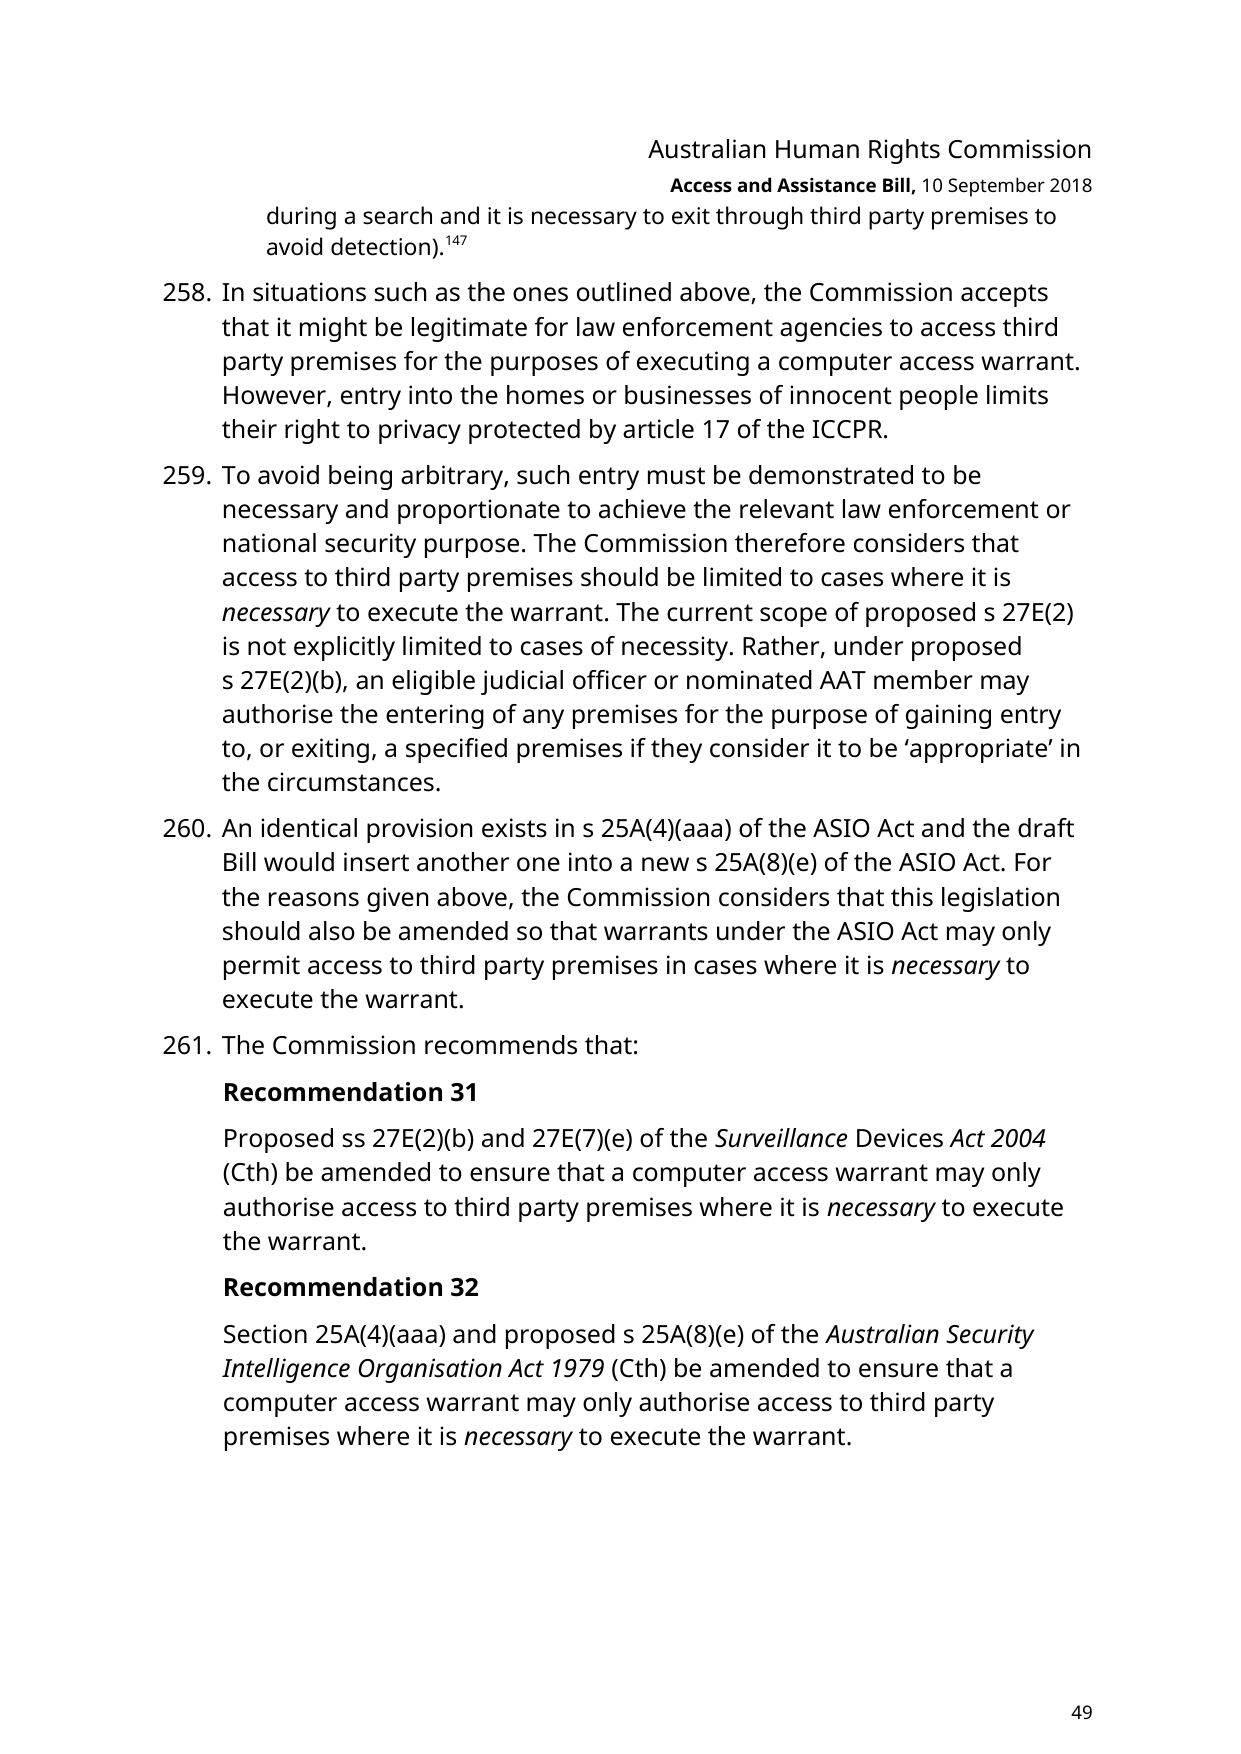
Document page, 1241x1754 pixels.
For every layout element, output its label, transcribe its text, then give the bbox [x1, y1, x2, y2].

list Proposed ss 27E(2)(b) and 27E(7)(e) of the Surveillance Devices Act 2004 (Cth) be amended to ensure that a computer access warrant may only authorise access to third party premises where it is necessary to execute the warrant. [223, 1121, 1092, 1257]
list Section 25A(4)(aaa) and proposed s 25A(8)(e) of the Australian Security Intelligence Organisation Act 1979 (Cth) be amended to ensure that a computer access warrant may only authorise access to third party premises where it is necessary to execute the warrant. [223, 1316, 1092, 1453]
list To avoid being arbitrary, such entry must be demonstrated to be necessary and proportionate to achieve the relevant law enforcement or national security purpose. The Commission therefore considers that access to third party premises should be limited to cases where it is necessary to execute the warrant. The current scope of proposed s 27E(2) is not explicitly limited to cases of necessity. Rather, under proposed s 27E(2)(b), an eligible judicial officer or nominated AAT member may authorise the entering of any premises for the purpose of gaining entry to, or exiting, a specified premises if they consider it to be ‘appropriate’ in the circumstances. [162, 458, 1092, 798]
list Recommendation 31 [223, 1074, 1092, 1108]
list Recommendation 32 [223, 1270, 1092, 1304]
list In situations such as the ones outlined above, the Commission accepts that it might be legitimate for law enforcement agencies to access third party premises for the purposes of executing a computer access warrant. However, entry into the homes or businesses of innocent people limits their right to privacy protected by article 17 of the ICCPR. [162, 275, 1092, 445]
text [266, 200, 1092, 263]
list An identical provision exists in s 25A(4)(aaa) of the ASIO Act and the draft Bill would insert another one into a new s 25A(8)(e) of the ASIO Act. For the reasons given above, the Commission considers that this legislation should also be amended so that warrants under the ASIO Act may only permit access to third party premises in cases where it is necessary to execute the warrant. [162, 811, 1092, 1015]
list The Commission recommends that: [162, 1028, 1092, 1062]
